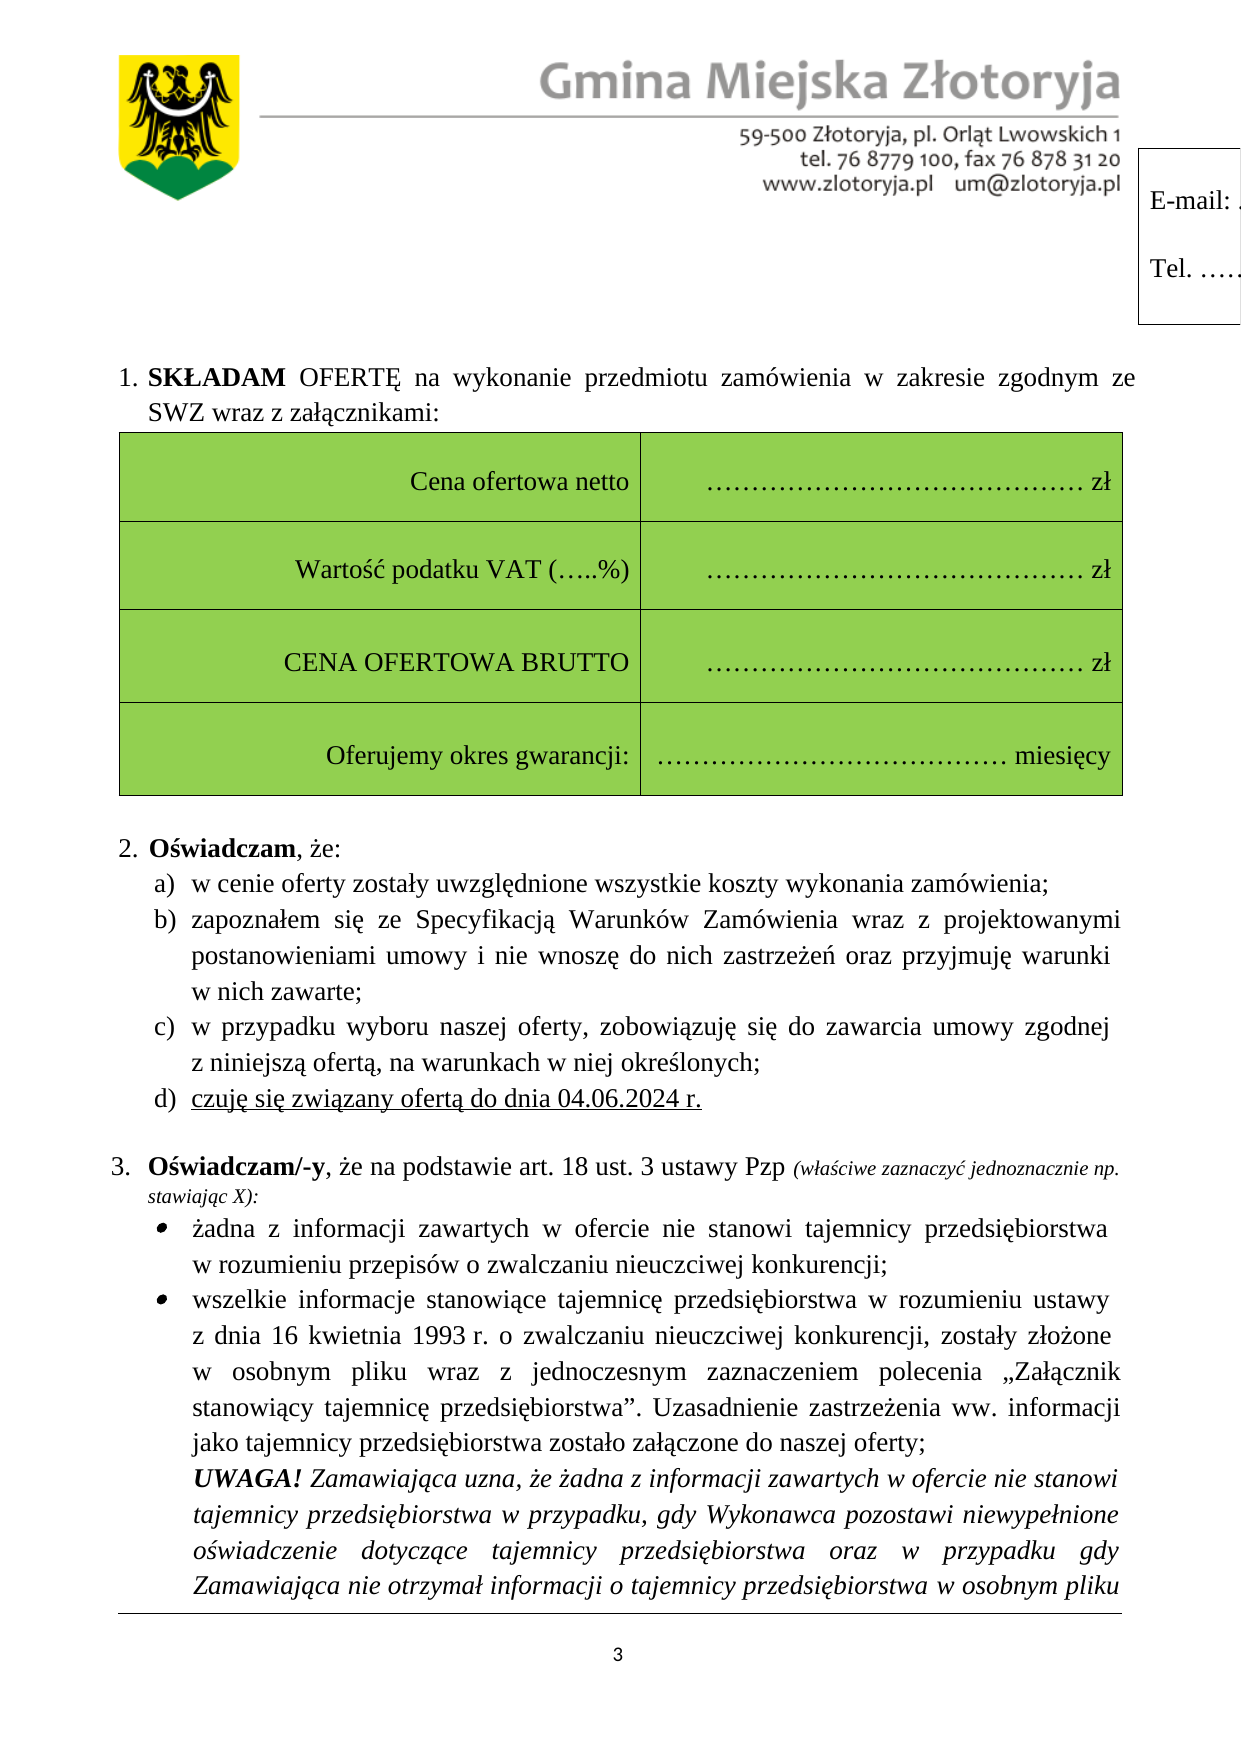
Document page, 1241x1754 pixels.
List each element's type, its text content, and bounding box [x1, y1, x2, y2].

list Oświadczam, że: [118, 832, 1122, 863]
list żadna z informacji zawartych w ofercie nie stanowi tajemnicy przedsiębiorstwa w rozumieniu przepisów o zwalczaniu nieuczciwej konkurencji; [154, 1212, 1122, 1279]
table_header Cena ofertowa netto [120, 433, 640, 521]
list wszelkie informacje stanowiące tajemnicę przedsiębiorstwa w rozumieniu ustawy z dnia 16 kwietnia 1993 r. o zwalczaniu nieuczciwej konkurencji, zostały złożone w osobnym pliku wraz z jednoczesnym zaznaczeniem polecenia „Załącznik stanowiący tajemnicę przedsiębiorstwa”. Uzasadnienie zastrzeżenia ww. informacji jako tajemnicy przedsiębiorstwa zostało załączone do naszej oferty; [154, 1283, 1122, 1458]
table_cell Oferujemy okres gwarancji: [120, 703, 640, 795]
table_cell …………………………………… zł [641, 610, 1122, 702]
table_cell Wartość podatku VAT (…..%) [120, 522, 640, 609]
list czuję się związany ofertą do dnia 04.06.2024 r. [154, 1082, 1122, 1113]
list zapoznałem się ze Specyfikacją Warunków Zamówienia wraz z projektowanymi postanowieniami umowy i nie wnoszę do nich zastrzeżeń oraz przyjmuję warunki w nich zawarte; [154, 903, 1122, 1006]
table_cell ………………………………… miesięcy [641, 703, 1122, 795]
list w przypadku wyboru naszej oferty, zobowiązuję się do zawarcia umowy zgodnej z niniejszą ofertą, na warunkach w niej określonych; [154, 1010, 1122, 1077]
table_header …………………………………… zł [641, 433, 1122, 521]
table_cell …………………………………… zł [641, 522, 1122, 609]
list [193, 1462, 1122, 1601]
list w cenie oferty zostały uwzględnione wszystkie koszty wykonania zamówienia; [154, 867, 1122, 898]
list Oświadczam/-y, że na podstawie art. 18 ust. 3 ustawy Pzp (właściwe zaznaczyć jednoznacznie np. stawiając X): [111, 1150, 1122, 1208]
picture [118, 55, 1120, 202]
table_cell CENA OFERTOWA BRUTTO [120, 610, 640, 702]
list SKŁADAM OFERTĘ na wykonanie przedmiotu zamówienia w zakresie zgodnym ze SWZ wraz z załącznikami: [118, 361, 1137, 427]
